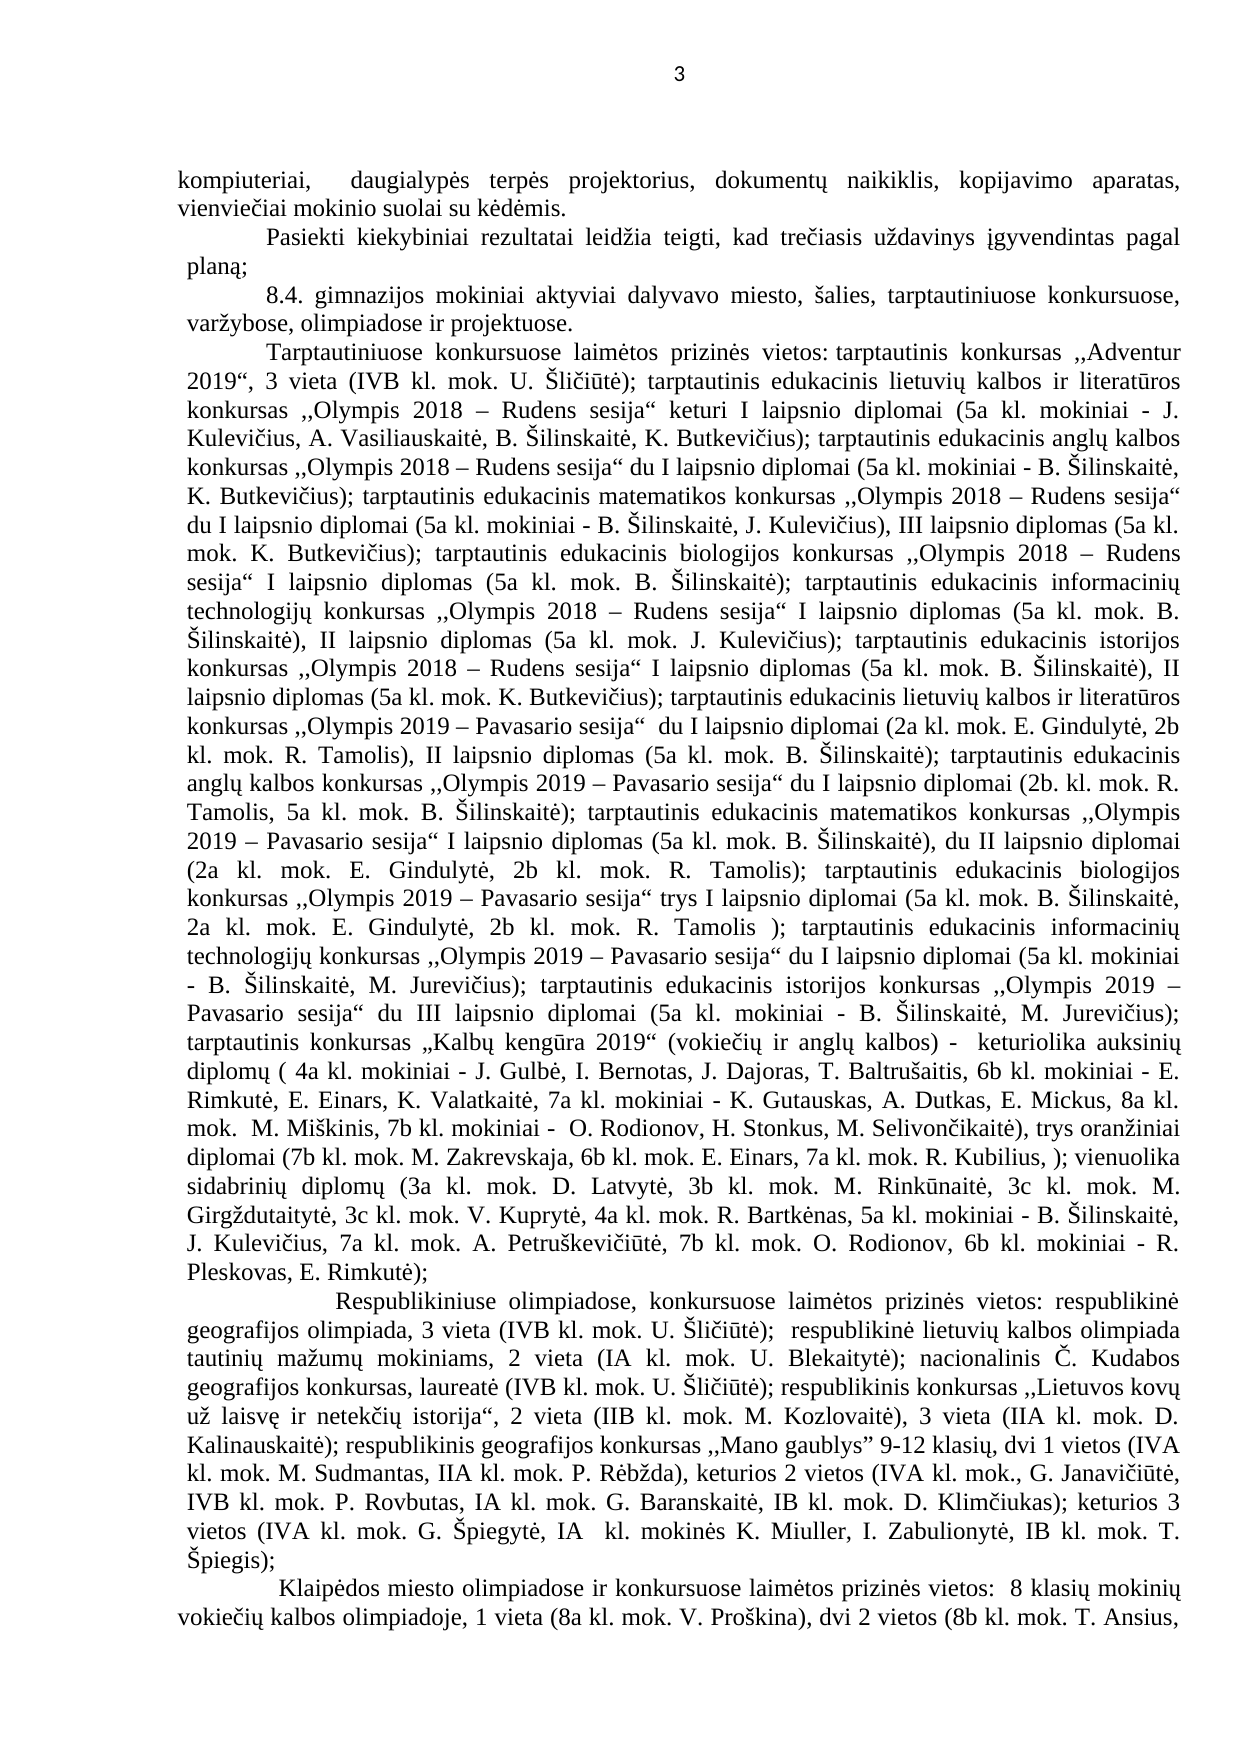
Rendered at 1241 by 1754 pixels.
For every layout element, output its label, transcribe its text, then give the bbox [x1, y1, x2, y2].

text Tarptautiniuose konkursuose laimėtos prizinės vietos: tarptautinis konkursas ,,Adventur 2019“, 3 vieta (IVB kl. mok. U. Šličiūtė); tarptautinis edukacinis lietuvių kalbos ir literatūros konkursas ,,Olympis 2018 – Rudens sesija“ keturi I laipsnio diplomai (5a kl. mokiniai - J. Kulevičius, A. Vasiliauskaitė, B. Šilinskaitė, K. Butkevičius); tarptautinis edukacinis anglų kalbos konkursas ,,Olympis 2018 – Rudens sesija“ du I laipsnio diplomai (5a kl. mokiniai - B. Šilinskaitė, K. Butkevičius); tarptautinis edukacinis matematikos konkursas ,,Olympis 2018 – Rudens sesija“ du I laipsnio diplomai (5a kl. mokiniai - B. Šilinskaitė, J. Kulevičius), III laipsnio diplomas (5a kl. mok. K. Butkevičius); tarptautinis edukacinis biologijos konkursas ,,Olympis 2018 – Rudens sesija“ I laipsnio diplomas (5a kl. mok. B. Šilinskaitė); tarptautinis edukacinis informacinių technologijų konkursas ,,Olympis 2018 – Rudens sesija“ I laipsnio diplomas (5a kl. mok. B. Šilinskaitė), II laipsnio diplomas (5a kl. mok. J. Kulevičius); tarptautinis edukacinis istorijos konkursas ,,Olympis 2018 – Rudens sesija“ I laipsnio diplomas (5a kl. mok. B. Šilinskaitė), II laipsnio diplomas (5a kl. mok. K. Butkevičius); tarptautinis edukacinis lietuvių kalbos ir literatūros konkursas ,,Olympis 2019 – Pavasario sesija“ du I laipsnio diplomai (2a kl. mok. E. Gindulytė, 2b kl. mok. R. Tamolis), II laipsnio diplomas (5a kl. mok. B. Šilinskaitė); tarptautinis edukacinis anglų kalbos konkursas ,,Olympis 2019 – Pavasario sesija“ du I laipsnio diplomai (2b. kl. mok. R. Tamolis, 5a kl. mok. B. Šilinskaitė); tarptautinis edukacinis matematikos konkursas ,,Olympis 2019 – Pavasario sesija“ I laipsnio diplomas (5a kl. mok. B. Šilinskaitė), du II laipsnio diplomai (2a kl. mok. E. Gindulytė, 2b kl. mok. R. Tamolis); tarptautinis edukacinis biologijos konkursas ,,Olympis 2019 – Pavasario sesija“ trys I laipsnio diplomai (5a kl. mok. B. Šilinskaitė, 2a kl. mok. E. Gindulytė, 2b kl. mok. R. Tamolis ); tarptautinis edukacinis informacinių technologijų konkursas ,,Olympis 2019 – Pavasario sesija“ du I laipsnio diplomai (5a kl. mokiniai - B. Šilinskaitė, M. Jurevičius); tarptautinis edukacinis istorijos konkursas ,,Olympis 2019 – Pavasario sesija“ du III laipsnio diplomai (5a kl. mokiniai - B. Šilinskaitė, M. Jurevičius); tarptautinis konkursas „Kalbų kengūra 2019“ (vokiečių ir anglų kalbos) - keturiolika auksinių diplomų ( 4a kl. mokiniai - J. Gulbė, I. Bernotas, J. Dajoras, T. Baltrušaitis, 6b kl. mokiniai - E. Rimkutė, E. Einars, K. Valatkaitė, 7a kl. mokiniai - K. Gutauskas, A. Dutkas, E. Mickus, 8a kl. mok. M. Miškinis, 7b kl. mokiniai - O. Rodionov, H. Stonkus, M. Selivončikaitė), trys oranžiniai diplomai (7b kl. mok. M. Zakrevskaja, 6b kl. mok. E. Einars, 7a kl. mok. R. Kubilius, ); vienuolika sidabrinių diplomų (3a kl. mok. D. Latvytė, 3b kl. mok. M. Rinkūnaitė, 3c kl. mok. M. Girgždutaitytė, 3c kl. mok. V. Kuprytė, 4a kl. mok. R. Bartkėnas, 5a kl. mokiniai - B. Šilinskaitė, J. Kulevičius, 7a kl. mok. A. Petruškevičiūtė, 7b kl. mok. O. Rodionov, 6b kl. mokiniai - R. Pleskovas, E. Rimkutė); [187, 337, 1181, 1286]
text 8.4. gimnazijos mokiniai aktyviai dalyvavo miesto, šalies, tarptautiniuose konkursuose, varžybose, olimpiadose ir projektuose. [187, 280, 1181, 337]
text Respublikiniuse olimpiadose, konkursuose laimėtos prizinės vietos: respublikinė geografijos olimpiada, 3 vieta (IVB kl. mok. U. Šličiūtė); respublikinė lietuvių kalbos olimpiada tautinių mažumų mokiniams, 2 vieta (IA kl. mok. U. Blekaitytė); nacionalinis Č. Kudabos geografijos konkursas, laureatė (IVB kl. mok. U. Šličiūtė); respublikinis konkursas ,,Lietuvos kovų už laisvę ir netekčių istorija“, 2 vieta (IIB kl. mok. M. Kozlovaitė), 3 vieta (IIA kl. mok. D. Kalinauskaitė); respublikinis geografijos konkursas ,,Mano gaublys” 9-12 klasių, dvi 1 vietos (IVA kl. mok. M. Sudmantas, IIA kl. mok. P. Rėbžda), keturios 2 vietos (IVA kl. mok., G. Janavičiūtė, IVB kl. mok. P. Rovbutas, IA kl. mok. G. Baranskaitė, IB kl. mok. D. Klimčiukas); keturios 3 vietos (IVA kl. mok. G. Špiegytė, IA kl. mokinės K. Miuller, I. Zabulionytė, IB kl. mok. T. Špiegis); [187, 1286, 1181, 1573]
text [177, 165, 1181, 222]
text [177, 1573, 1181, 1631]
text Pasiekti kiekybiniai rezultatai leidžia teigti, kad trečiasis uždavinys įgyvendintas pagal planą; [187, 222, 1181, 280]
